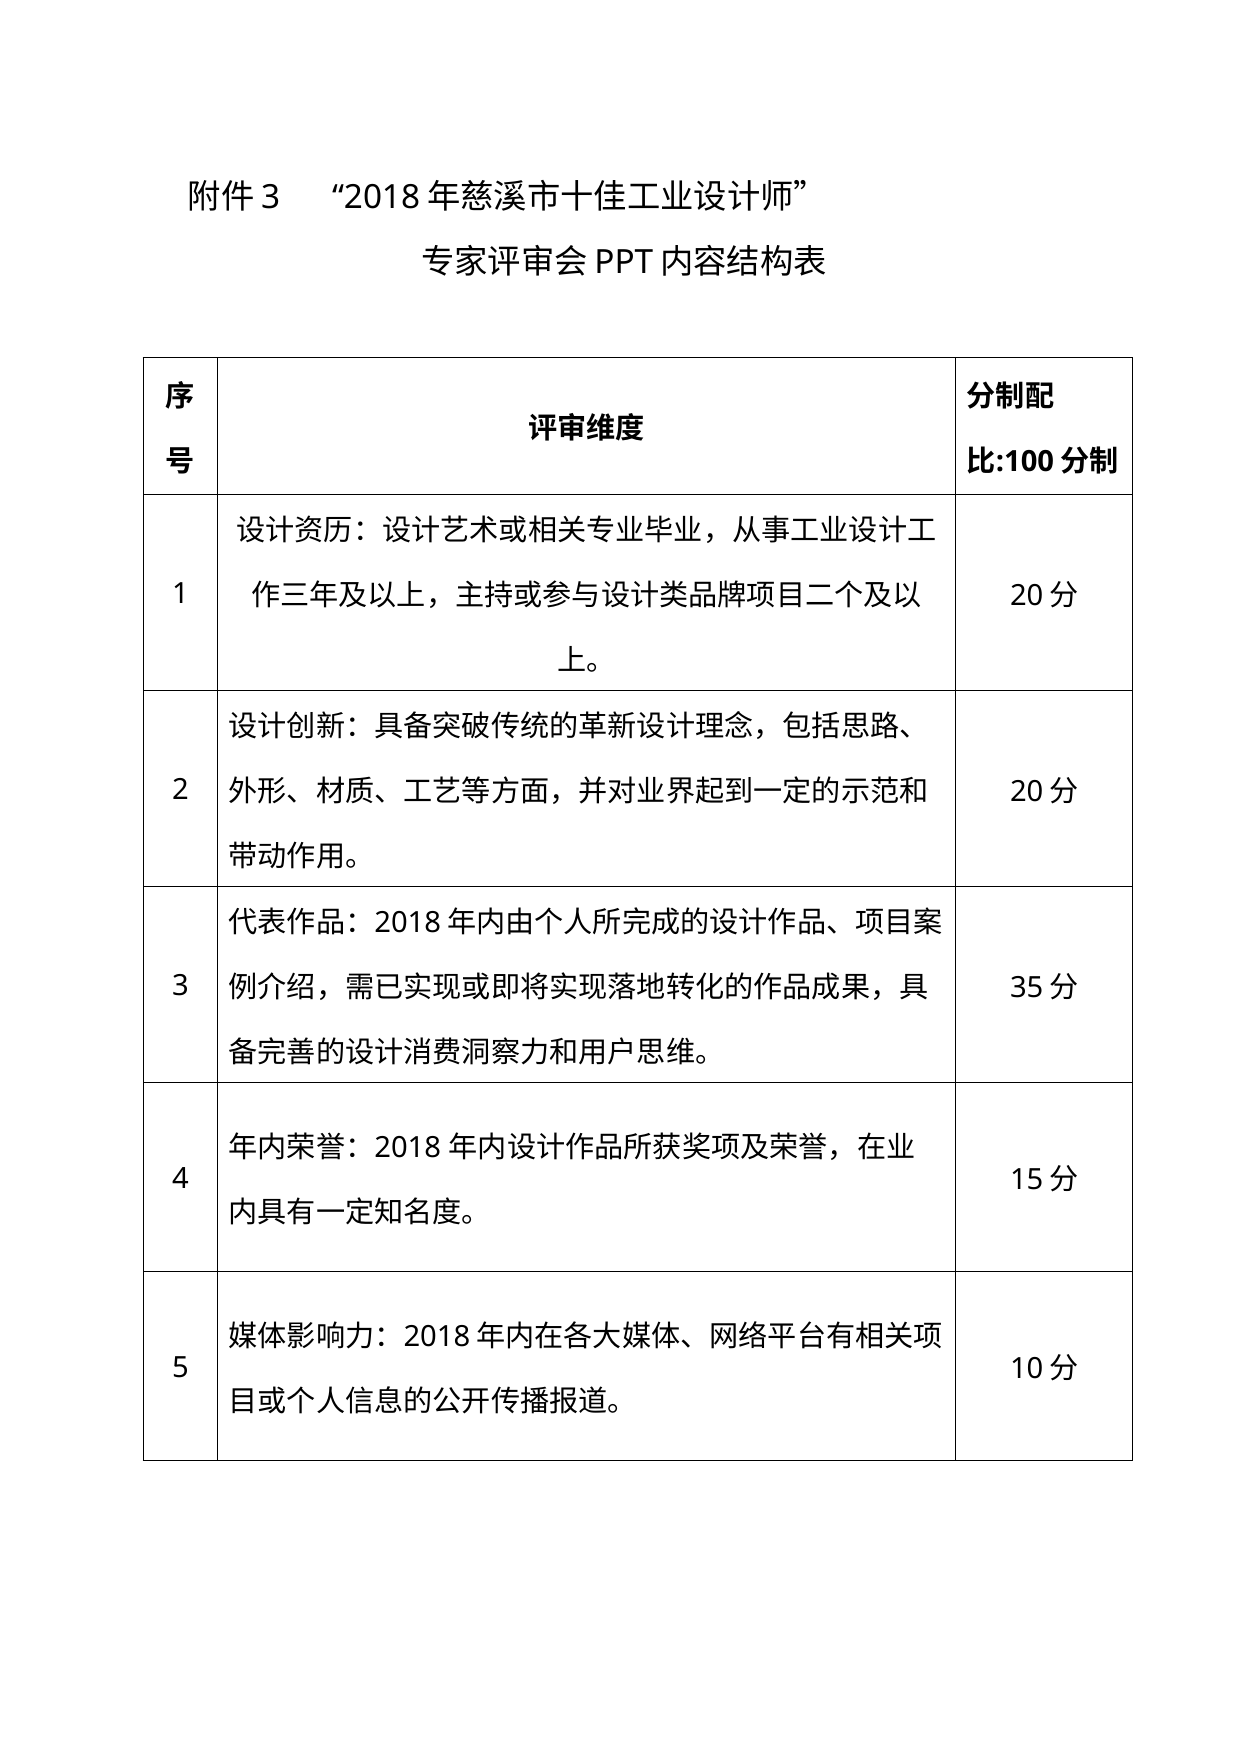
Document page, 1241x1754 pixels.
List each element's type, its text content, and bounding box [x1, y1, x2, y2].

table_cell 年内荣誉：2018 年内设计作品所获奖项及荣誉，在业内具有一定知名度。 [218, 1083, 955, 1271]
table_cell 10分 [956, 1272, 1132, 1460]
table_header 分制配比:100分制 [956, 358, 1132, 494]
table_cell 15分 [956, 1083, 1132, 1271]
table_cell 4 [144, 1083, 217, 1271]
table_header 评审维度 [218, 358, 955, 494]
table_cell 35分 [956, 887, 1132, 1082]
table_cell 20分 [956, 495, 1132, 690]
table_cell 5 [144, 1272, 217, 1460]
table_cell 20分 [956, 691, 1132, 886]
table_cell 2 [144, 691, 217, 886]
text 附件3 “2018年慈溪市十佳工业设计师” [187, 162, 1053, 227]
table_cell 3 [144, 887, 217, 1082]
table_cell 1 [144, 495, 217, 690]
table_cell 设计创新：具备突破传统的革新设计理念，包括思路、外形、材质、工艺等方面，并对业界起到一定的示范和带动作用。 [218, 691, 955, 886]
table_cell 媒体影响力：2018年内在各大媒体、网络平台有相关项目或个人信息的公开传播报道。 [218, 1272, 955, 1460]
table_cell 代表作品：2018年内由个人所完成的设计作品、项目案例介绍，需已实现或即将实现落地转化的作品成果，具备完善的设计消费洞察力和用户思维。 [218, 887, 955, 1082]
table_header 序号 [144, 358, 217, 494]
table_cell 设计资历：设计艺术或相关专业毕业，从事工业设计工作三年及以上，主持或参与设计类品牌项目二个及以上。 [218, 495, 955, 690]
text 专家评审会PPT内容结构表 [187, 227, 1053, 292]
